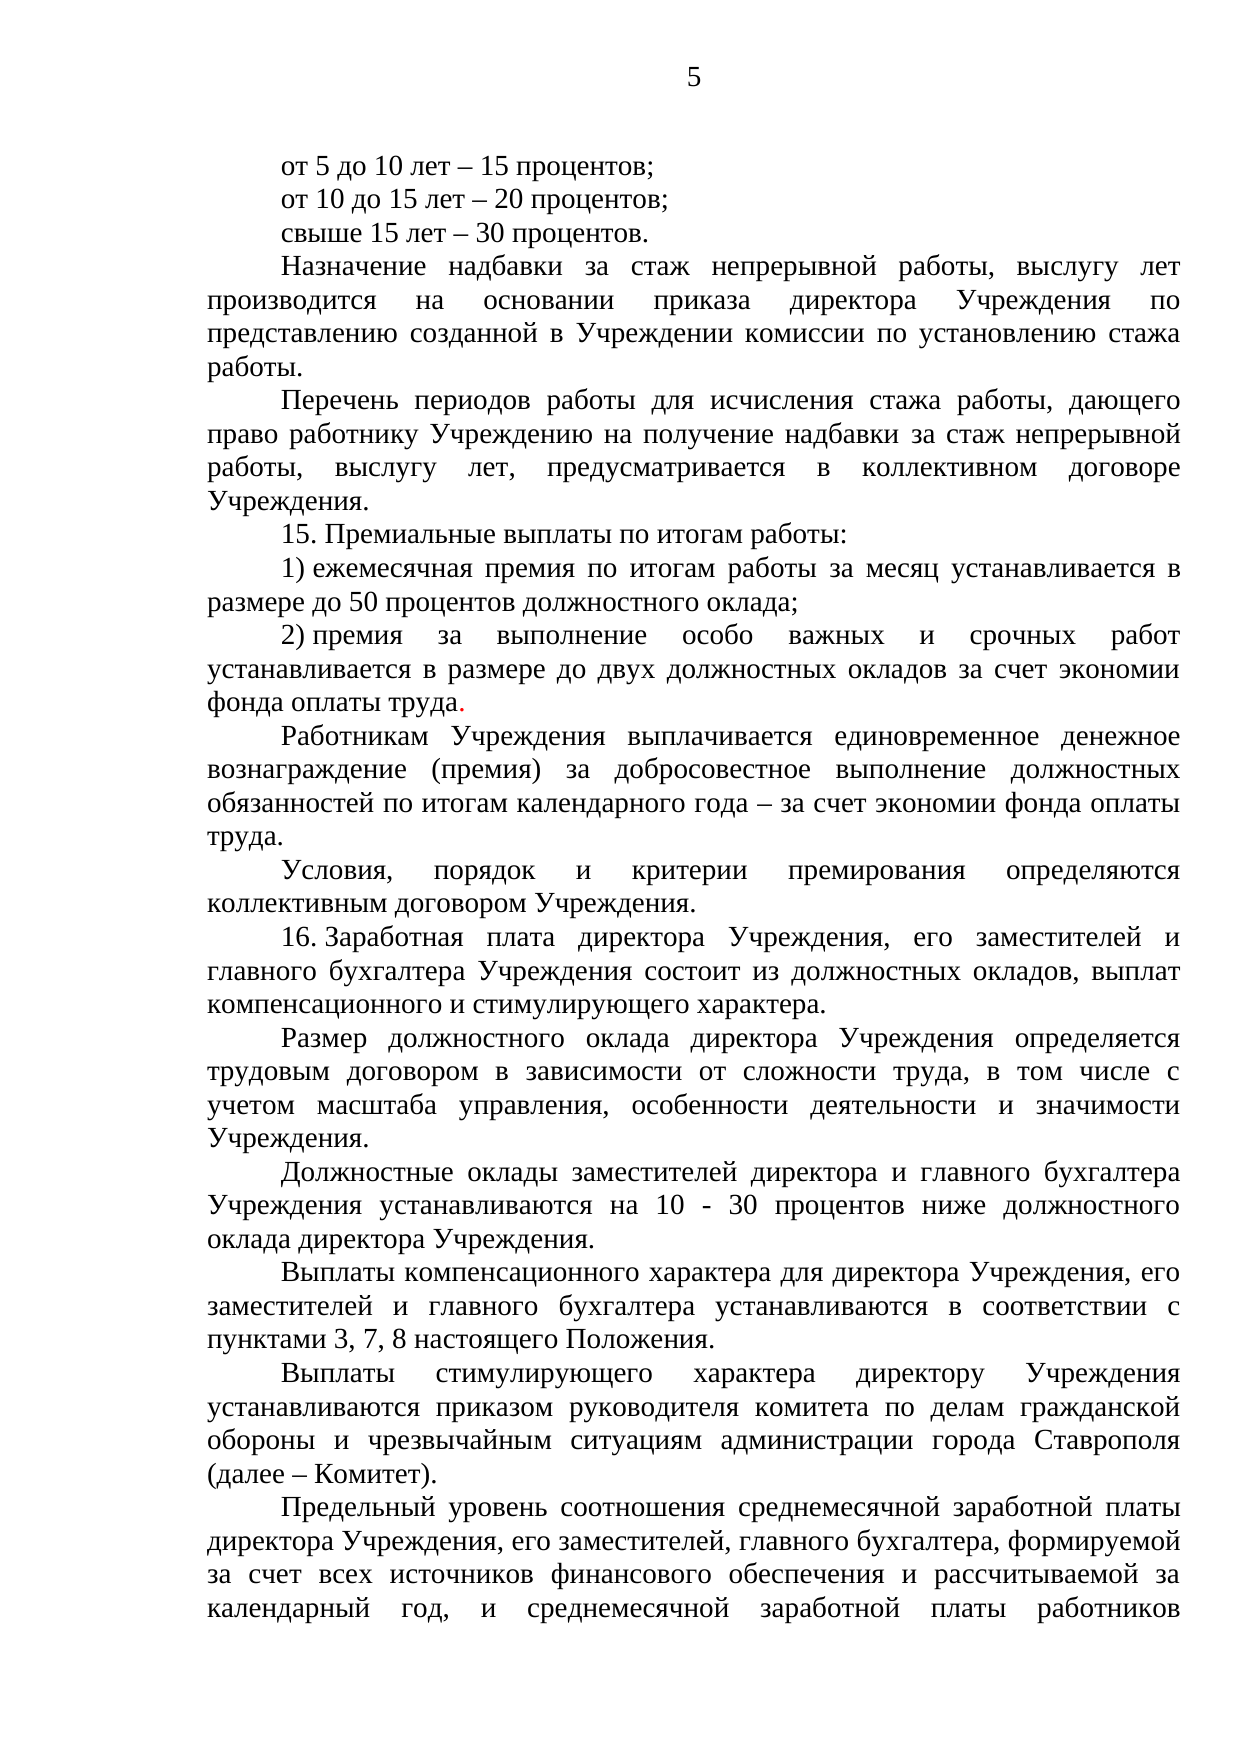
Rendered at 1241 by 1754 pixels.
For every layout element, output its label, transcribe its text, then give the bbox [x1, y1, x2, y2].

text Выплаты стимулирующего характера директору Учреждения устанавливаются приказом руководителя комитета по делам гражданской обороны и чрезвычайным ситуациям администрации города Ставрополя (далее – Комитет). [207, 1355, 1181, 1489]
text Работникам Учреждения выплачивается единовременное денежное вознаграждение (премия) за добросовестное выполнение должностных обязанностей по итогам календарного года – за счет экономии фонда оплаты труда. [207, 718, 1181, 852]
text 1) ежемесячная премия по итогам работы за месяц устанавливается в размере до 50 процентов должностного оклада; [207, 550, 1181, 617]
text от 10 до 15 лет – 20 процентов; [207, 181, 1181, 215]
text от 5 до 10 лет – 15 процентов; [207, 148, 1181, 181]
text Должностные оклады заместителей директора и главного бухгалтера Учреждения устанавливаются на 10 - 30 процентов ниже должностного оклада директора Учреждения. [207, 1154, 1181, 1254]
text 15. Премиальные выплаты по итогам работы: [207, 517, 1181, 550]
text 16. Заработная плата директора Учреждения, его заместителей и главного бухгалтера Учреждения состоит из должностных окладов, выплат компенсационного и стимулирующего характера. [207, 919, 1181, 1020]
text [207, 1489, 1181, 1623]
text свыше 15 лет – 30 процентов. [207, 215, 1181, 248]
text Условия, порядок и критерии премирования определяются коллективным договором Учреждения. [207, 852, 1181, 919]
text Перечень периодов работы для исчисления стажа работы, дающего право работнику Учреждению на получение надбавки за стаж непрерывной работы, выслугу лет, предусматривается в коллективном договоре Учреждения. [207, 382, 1181, 517]
text Размер должностного оклада директора Учреждения определяется трудовым договором в зависимости от сложности труда, в том числе с учетом масштаба управления, особенности деятельности и значимости Учреждения. [207, 1020, 1181, 1154]
text Выплаты компенсационного характера для директора Учреждения, его заместителей и главного бухгалтера устанавливаются в соответствии с пунктами 3, 7, 8 настоящего Положения. [207, 1254, 1181, 1355]
text 2) премия за выполнение особо важных и срочных работ устанавливается в размере до двух должностных окладов за счет экономии фонда оплаты труда. [207, 617, 1181, 718]
text Назначение надбавки за стаж непрерывной работы, выслугу лет производится на основании приказа директора Учреждения по представлению созданной в Учреждении комиссии по установлению стажа работы. [207, 248, 1181, 382]
